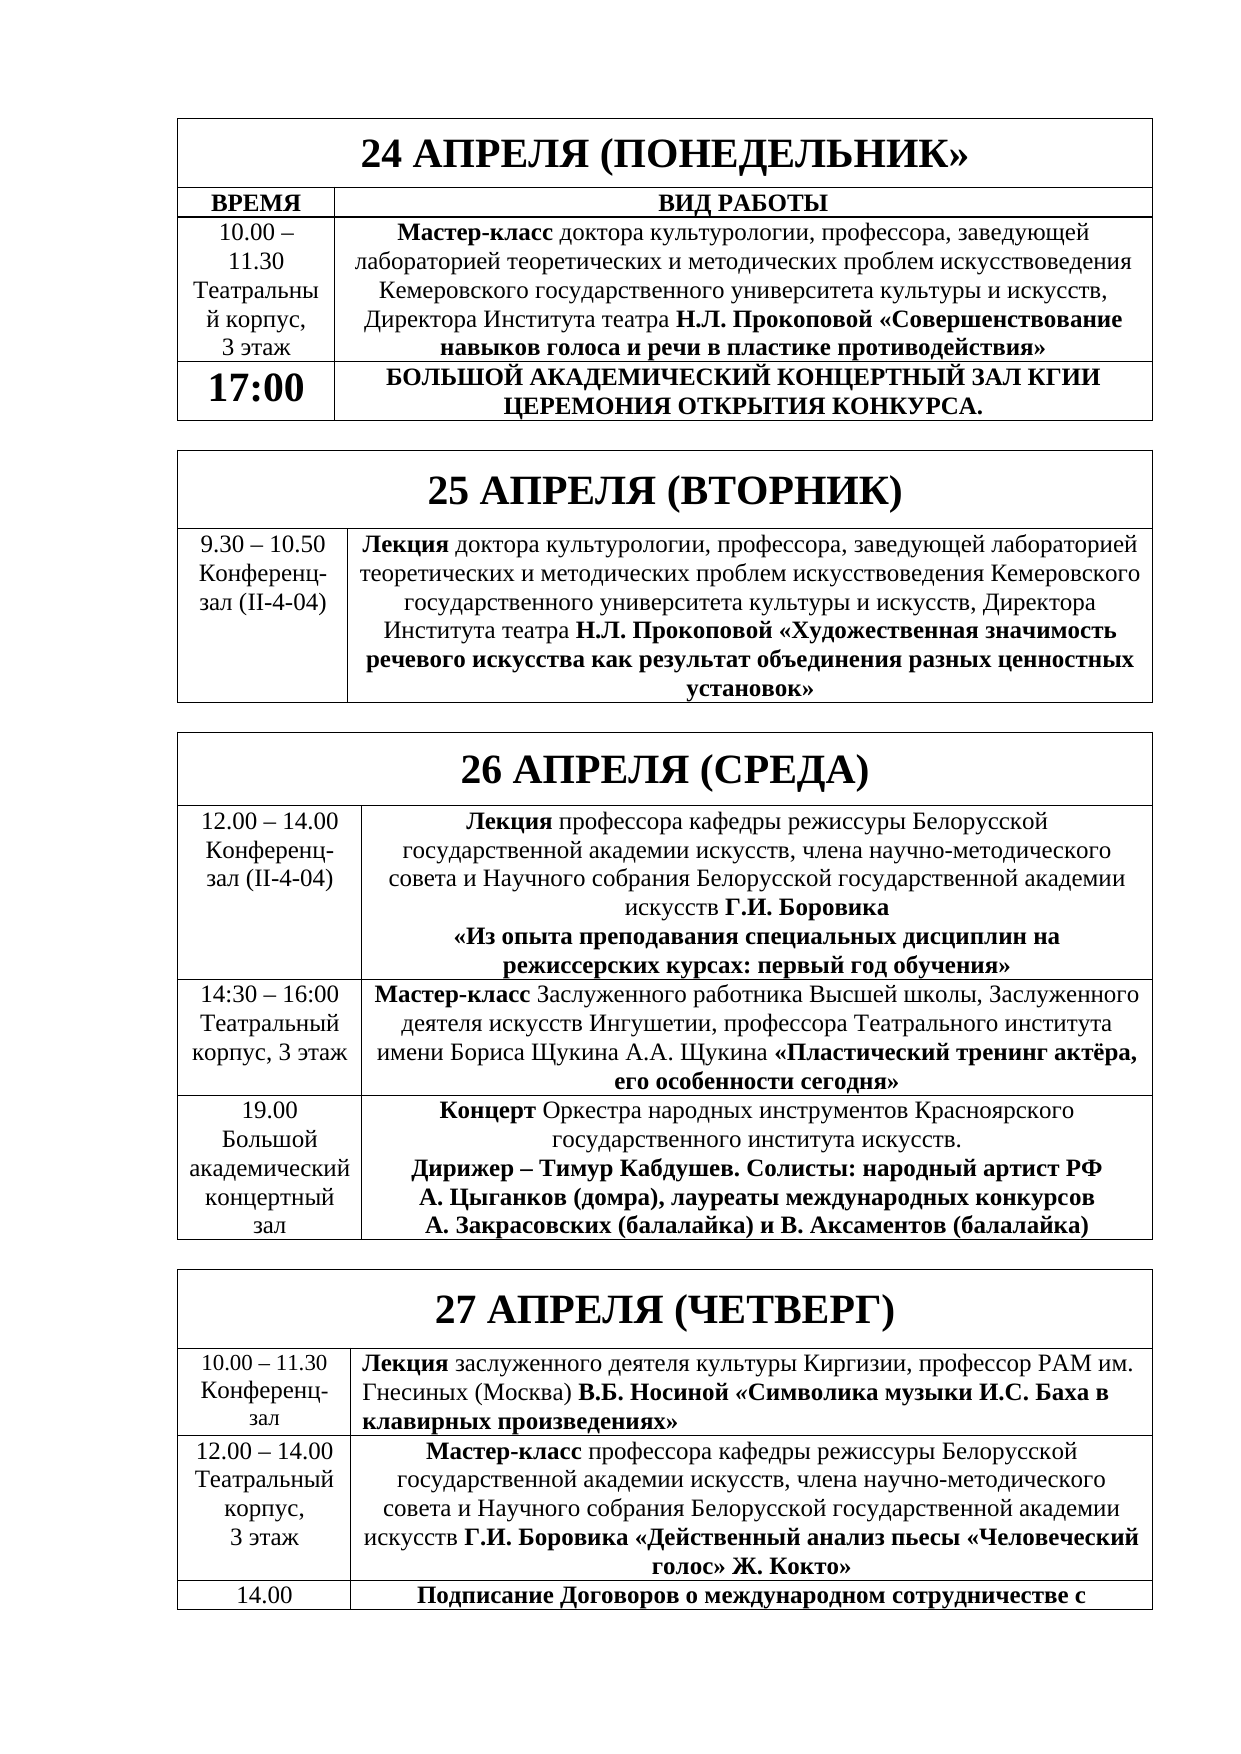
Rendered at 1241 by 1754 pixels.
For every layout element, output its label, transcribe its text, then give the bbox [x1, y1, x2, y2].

table_cell Мастер-класс профессора кафедры режиссуры Белорусской государственной академии искусств, члена научно-методического совета и Научного собрания Белорусской государственной академии искусств Г.И. Боровика «Действенный анализ пьесы «Человеческий голос» Ж. Кокто» [351, 1436, 1152, 1579]
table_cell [351, 1581, 1152, 1609]
table_header 26 АПРЕЛЯ (СРЕДА) [178, 733, 1152, 805]
table_cell 10.00 – 11.30 Конференц-зал [178, 1349, 350, 1435]
table_cell Лекция заслуженного деятеля культуры Киргизии, профессор РАМ им. Гнесиных (Москва) В.Б. Носиной «Символика музыки И.С. Баха в клавирных произведениях» [351, 1349, 1152, 1435]
table_cell Лекция доктора культурологии, профессора, заведующей лабораторией теоретических и методических проблем искусствоведения Кемеровского государственного университета культуры и искусств, Директора Института театра Н.Л. Прокоповой «Художественная значимость речевого искусства как результат объединения разных ценностных установок» [348, 529, 1152, 702]
table_cell ВРЕМЯ [178, 188, 334, 216]
table_cell 9.30 – 10.50 Конференц-зал (II-4-04) [178, 529, 347, 702]
table_cell БОЛЬШОЙ АКАДЕМИЧЕСКИЙ КОНЦЕРТНЫЙ ЗАЛ КГИИ Церемония открытия конкурса. [335, 362, 1152, 420]
table_cell 12.00 – 14.00 Конференц-зал (II-4-04) [178, 806, 361, 978]
table_cell Лекция профессора кафедры режиссуры Белорусской государственной академии искусств, члена научно-методического совета и Научного собрания Белорусской государственной академии искусств Г.И. Боровика «Из опыта преподавания специальных дисциплин на режиссерских курсах: первый год обучения» [362, 806, 1152, 978]
table_cell 12.00 – 14.00 Театральный корпус, 3 этаж [178, 1436, 350, 1579]
table_header 25 АПРЕЛЯ (ВТОРНИК) [178, 451, 1152, 528]
table_cell 14:30 – 16:00 Театральный корпус, 3 этаж [178, 980, 361, 1094]
table_cell 19.00 Большой академический концертный зал [178, 1096, 361, 1239]
table_header 24 апреля (понедельник» [178, 119, 1152, 187]
table_cell Вид работы [335, 188, 1152, 216]
table_cell 10.00 – 11.30 Театральный корпус, 3 этаж [178, 218, 334, 361]
table_cell Мастер-класс доктора культурологии, профессора, заведующей лабораторией теоретических и методических проблем искусствоведения Кемеровского государственного университета культуры и искусств, Директора Института театра Н.Л. Прокоповой «Совершенствование навыков голоса и речи в пластике противодействия» [335, 218, 1152, 361]
table_cell 17:00 [178, 362, 334, 420]
table_cell Концерт Оркестра народных инструментов Красноярского государственного института искусств. Дирижер – Тимур Кабдушев. Солисты: народный артист РФ А. Цыганков (домра), лауреаты международных конкурсов А. Закрасовских (балалайка) и В. Аксаментов (балалайка) [362, 1096, 1152, 1239]
table_header 27 АПРЕЛЯ (ЧЕТВЕРГ) [178, 1270, 1152, 1347]
table_cell Мастер-класс Заслуженного работника Высшей школы, Заслуженного деятеля искусств Ингушетии, профессора Театрального института имени Бориса Щукина А.А. Щукина «Пластический тренинг актёра, его особенности сегодня» [362, 980, 1152, 1094]
table_cell 14.00 [178, 1581, 350, 1609]
